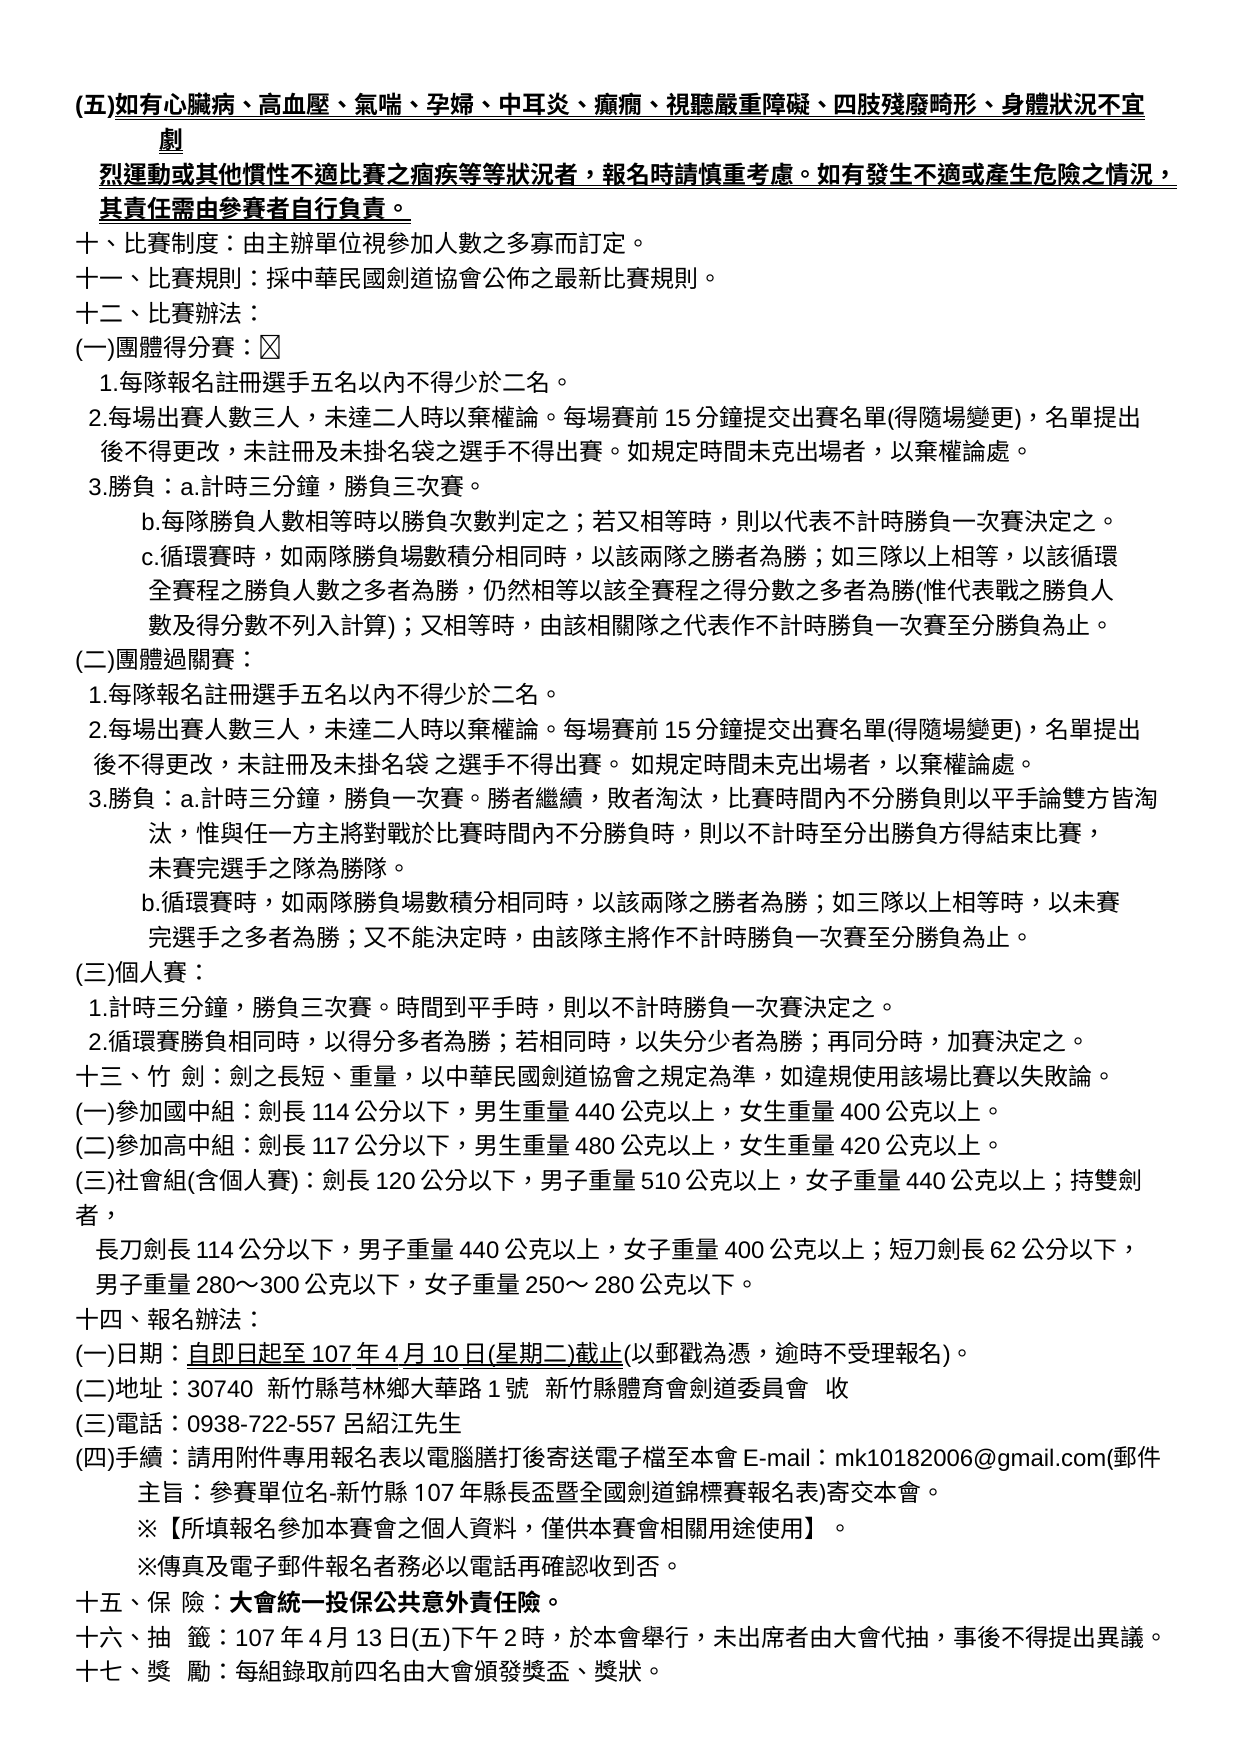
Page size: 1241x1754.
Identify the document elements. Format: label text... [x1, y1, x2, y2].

text c.循環賽時，如兩隊勝負場數積分相同時，以該兩隊之勝者為勝；如三隊以上相等，以該循環 [75, 537, 1165, 572]
text 十、比賽制度：由主辦單位視參加人數之多寡而訂定。 [75, 225, 1165, 259]
text b.循環賽時，如兩隊勝負場數積分相同時，以該兩隊之勝者為勝；如三隊以上相等時，以未賽 [75, 884, 1165, 919]
text (二)地址：30740 新竹縣芎林鄉大華路1號 新竹縣體育會劍道委員會 收 (三)電話：0938-722-557 呂紹江先生 [75, 1370, 1165, 1439]
text b.每隊勝負人數相等時以勝負次數判定之；若又相等時，則以代表不計時勝負一次賽決定之。 [75, 502, 1165, 537]
text 3.勝負：a.計時三分鐘，勝負一次賽。勝者繼續，敗者淘汰，比賽時間內不分勝負則以平手論雙方皆淘 [75, 780, 1165, 815]
text 十三、竹 劍：劍之長短、重量，以中華民國劍道協會之規定為準，如違規使用該場比賽以失敗論。 [75, 1057, 1165, 1092]
text 汰，惟與任一方主將對戰於比賽時間內不分勝負時，則以不計時至分出勝負方得結束比賽， [75, 815, 1165, 849]
text 烈運動或其他慣性不適比賽之痼疾等等狀況者，報名時請慎重考慮。如有發生不適或產生危險之情況， [75, 155, 1165, 190]
text 長刀劍長114公分以下，男子重量440公克以上，女子重量400公克以上；短刀劍長62公分以下， [75, 1231, 1165, 1266]
text (一)日期：自即日起至107年4月10日(星期二)截止(以郵戳為憑，逾時不受理報名)。 [75, 1335, 1165, 1370]
text 十四、報名辦法： [75, 1300, 1165, 1335]
text (二)團體過關賽： 1.每隊報名註冊選手五名以內不得少於二名。 [75, 641, 1165, 711]
text 其責任需由參賽者自行負責。 [75, 190, 1165, 225]
text 完選手之多者為勝；又不能決定時，由該隊主將作不計時勝負一次賽至分勝負為止。 [75, 919, 1165, 953]
text 3.勝負：a.計時三分鐘，勝負三次賽。 [75, 468, 1165, 502]
text 1.計時三分鐘，勝負三次賽。時間到平手時，則以不計時勝負一次賽決定之。 [75, 988, 1165, 1023]
text (四)手續：請用附件專用報名表以電腦膳打後寄送電子檔至本會E-mail：mk10182006@gmail.com(郵件 [75, 1439, 1165, 1474]
text 十五、保 險：大會統一投保公共意外責任險。 [75, 1584, 1165, 1618]
text 未賽完選手之隊為勝隊。 [75, 849, 1165, 884]
text (一)團體得分賽： 1.每隊報名註冊選手五名以內不得少於二名。 [75, 329, 1165, 398]
text (一)參加國中組：劍長以下，男生重量440公克以上，女生重量400公克以上。 [75, 1092, 1165, 1127]
text 2.每場出賽人數三人，未達二人時以棄權論。每場賽前15分鐘提交出賽名單(得隨場變更)，名單提出 [75, 711, 1165, 745]
text (三)社會組(含個人賽)：劍長120公分以下，男子重量510公克以上，女子重量440公克以上；持雙劍者， [75, 1162, 1165, 1231]
text 2.循環賽勝負相同時，以得分多者為勝；若相同時，以失分少者為勝；再同分時，加賽決定之。 [75, 1023, 1165, 1057]
text 2.每場出賽人數三人，未達二人時以棄權論。每場賽前15分鐘提交出賽名單(得隨場變更)，名單提出 [75, 398, 1165, 433]
text (五)如有心臟病、高血壓、氣喘、孕婦、中耳炎、癲癇、視聽嚴重障礙、四肢殘廢畸形、身體狀況不宜劇 [75, 86, 1165, 155]
text 後不得更改，未註冊及未掛名袋 之選手不得出賽。 如規定時間未克出場者，以棄權論處。 [75, 745, 1165, 780]
text 後不得更改，未註冊及未掛名袋之選手不得出賽。如規定時間未克出場者，以棄權論處。 [75, 433, 1165, 468]
text ※【所填報名參加本賽會之個人資料，僅供本賽會相關用途使用】。 [75, 1509, 1165, 1546]
text 十六、抽 籤：107年4月13日(五)下午2時，於本會舉行，未出席者由大會代抽，事後不得提出異議。 [75, 1618, 1165, 1653]
text 十一、比賽規則：採中華民國劍道協會公佈之最新比賽規則。 [75, 259, 1165, 294]
text ※傳真及電子郵件報名者務必以電話再確認收到否。 [75, 1546, 1165, 1584]
text 男子重量280～300公克以下，女子重量250～ 280公克以下。 [75, 1266, 1165, 1300]
text 十七、獎 勵：每組錄取前四名由大會頒發獎盃、獎狀。 [75, 1653, 1165, 1688]
text 數及得分數不列入計算)；又相等時，由該相關隊之代表作不計時勝負一次賽至分勝負為止。 [75, 606, 1165, 641]
text (二)參加高中組：劍長以下，男生重量480公克以上，女生重量420公克以上。 [75, 1127, 1165, 1162]
text 主旨：參賽單位名-新竹縣107年縣長盃暨全國劍道錦標賽報名表)寄交本會。 [75, 1474, 1165, 1509]
text 十二、比賽辦法： [75, 294, 1165, 329]
text 全賽程之勝負人數之多者為勝，仍然相等以該全賽程之得分數之多者為勝(惟代表戰之勝負人 [75, 572, 1165, 606]
text (三)個人賽： [75, 953, 1165, 988]
